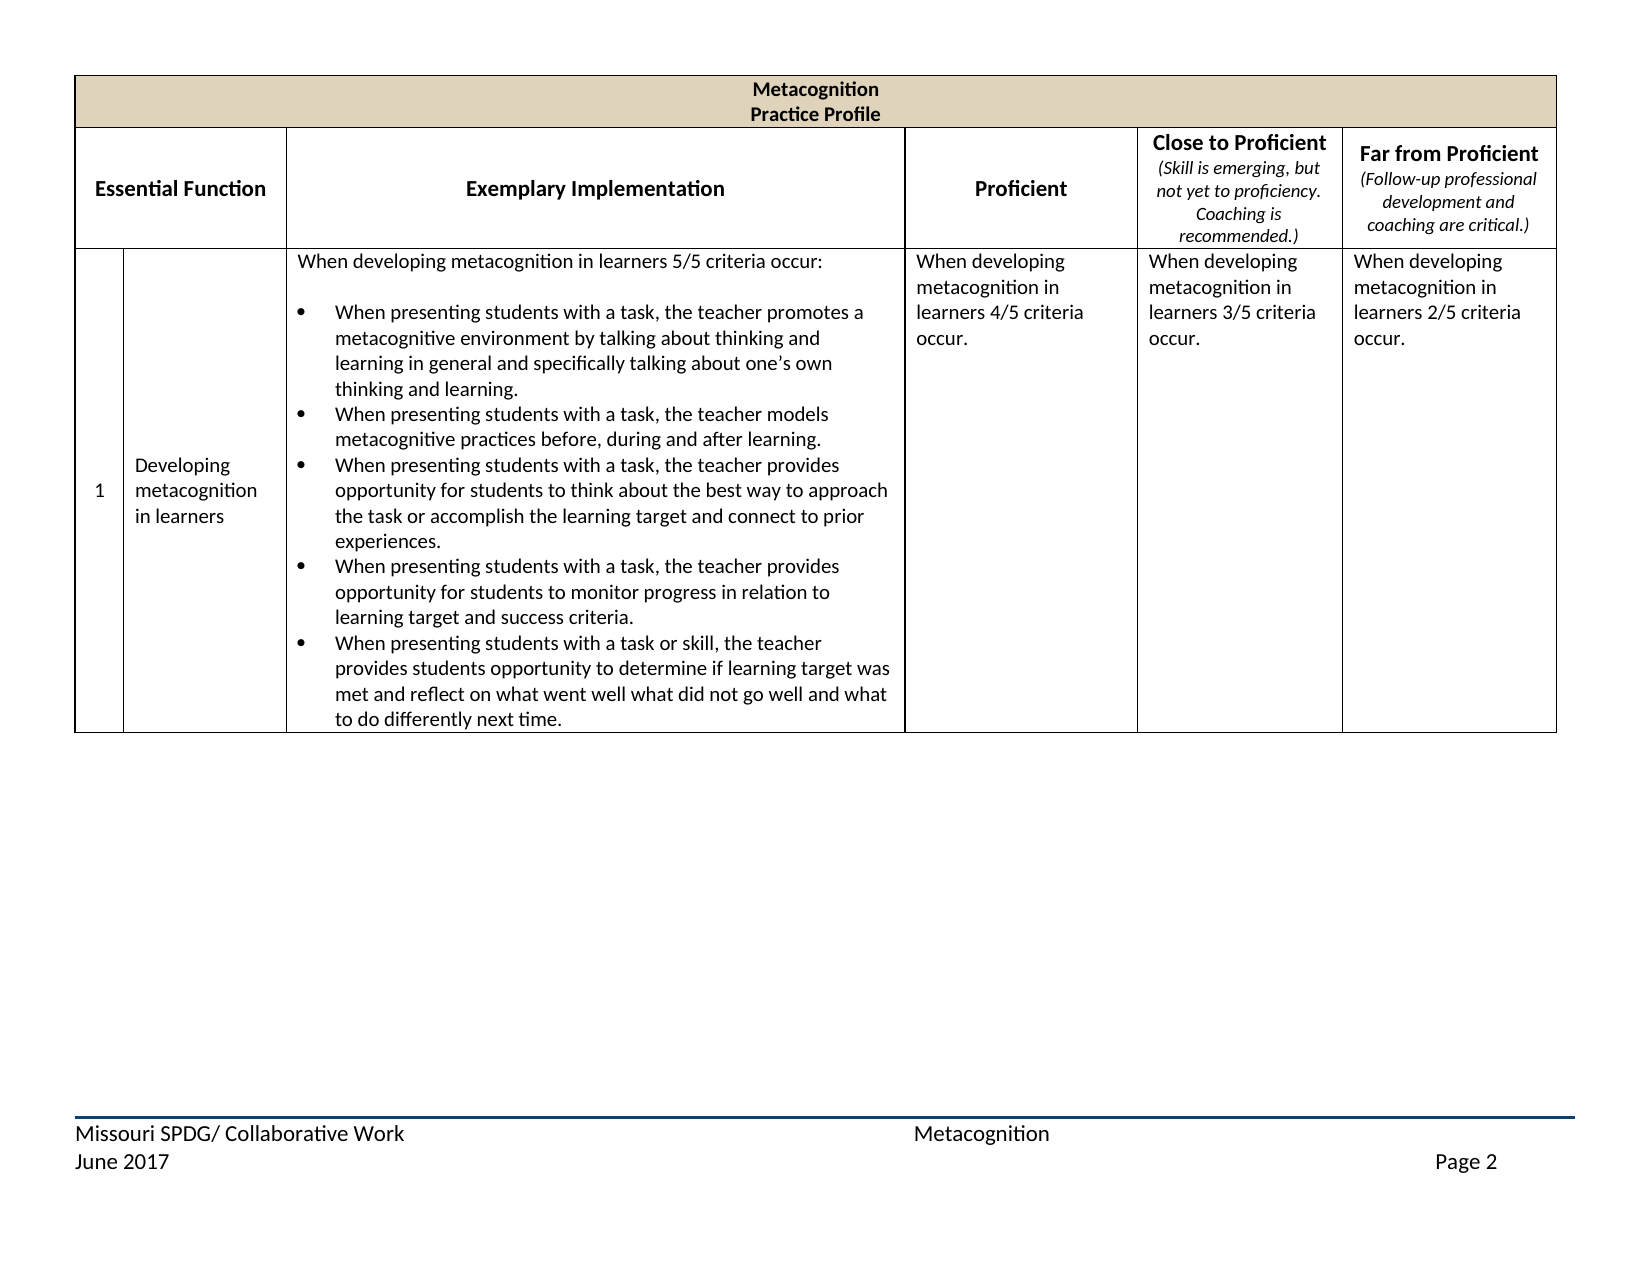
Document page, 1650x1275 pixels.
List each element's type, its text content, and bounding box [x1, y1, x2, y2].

table_cell When developing metacognition in learners 4/5 criteria occur. [906, 249, 1137, 732]
table_cell Far from Proficient (Follow-up professional development and coaching are critical.) [1343, 128, 1556, 248]
table_cell When developing metacognition in learners 2/5 criteria occur. [1343, 249, 1556, 732]
table_cell Essential Function [76, 128, 286, 248]
table_header Metacognition Practice Profile [76, 76, 1556, 127]
table_cell When developing metacognition in learners 5/5 criteria occur: When presenting students with a task, the teacher promotes a metacognitive environment by talking about thinking and learning in general and specifically talking about one’s own thinking and learning. When presenting students with a task, the teacher models metacognitive practices before, during and after learning. When presenting students with a task, the teacher provides opportunity for students to think about the best way to approach the task or accomplish the learning target and connect to prior experiences. When presenting students with a task, the teacher provides opportunity for students to monitor progress in relation to learning target and success criteria. When presenting students with a task or skill, the teacher provides students opportunity to determine if learning target was met and reflect on what went well what did not go well and what to do differently next time. [287, 249, 904, 732]
table_cell Exemplary Implementation [287, 128, 904, 248]
table_cell Developing metacognition in learners [124, 249, 286, 732]
table_cell Proficient [906, 128, 1137, 248]
table_cell 1 [76, 249, 123, 732]
table_cell When developing metacognition in learners 3/5 criteria occur. [1138, 249, 1342, 732]
table_cell Close to Proficient (Skill is emerging, but not yet to proficiency. Coaching is recommended.) [1138, 128, 1342, 248]
